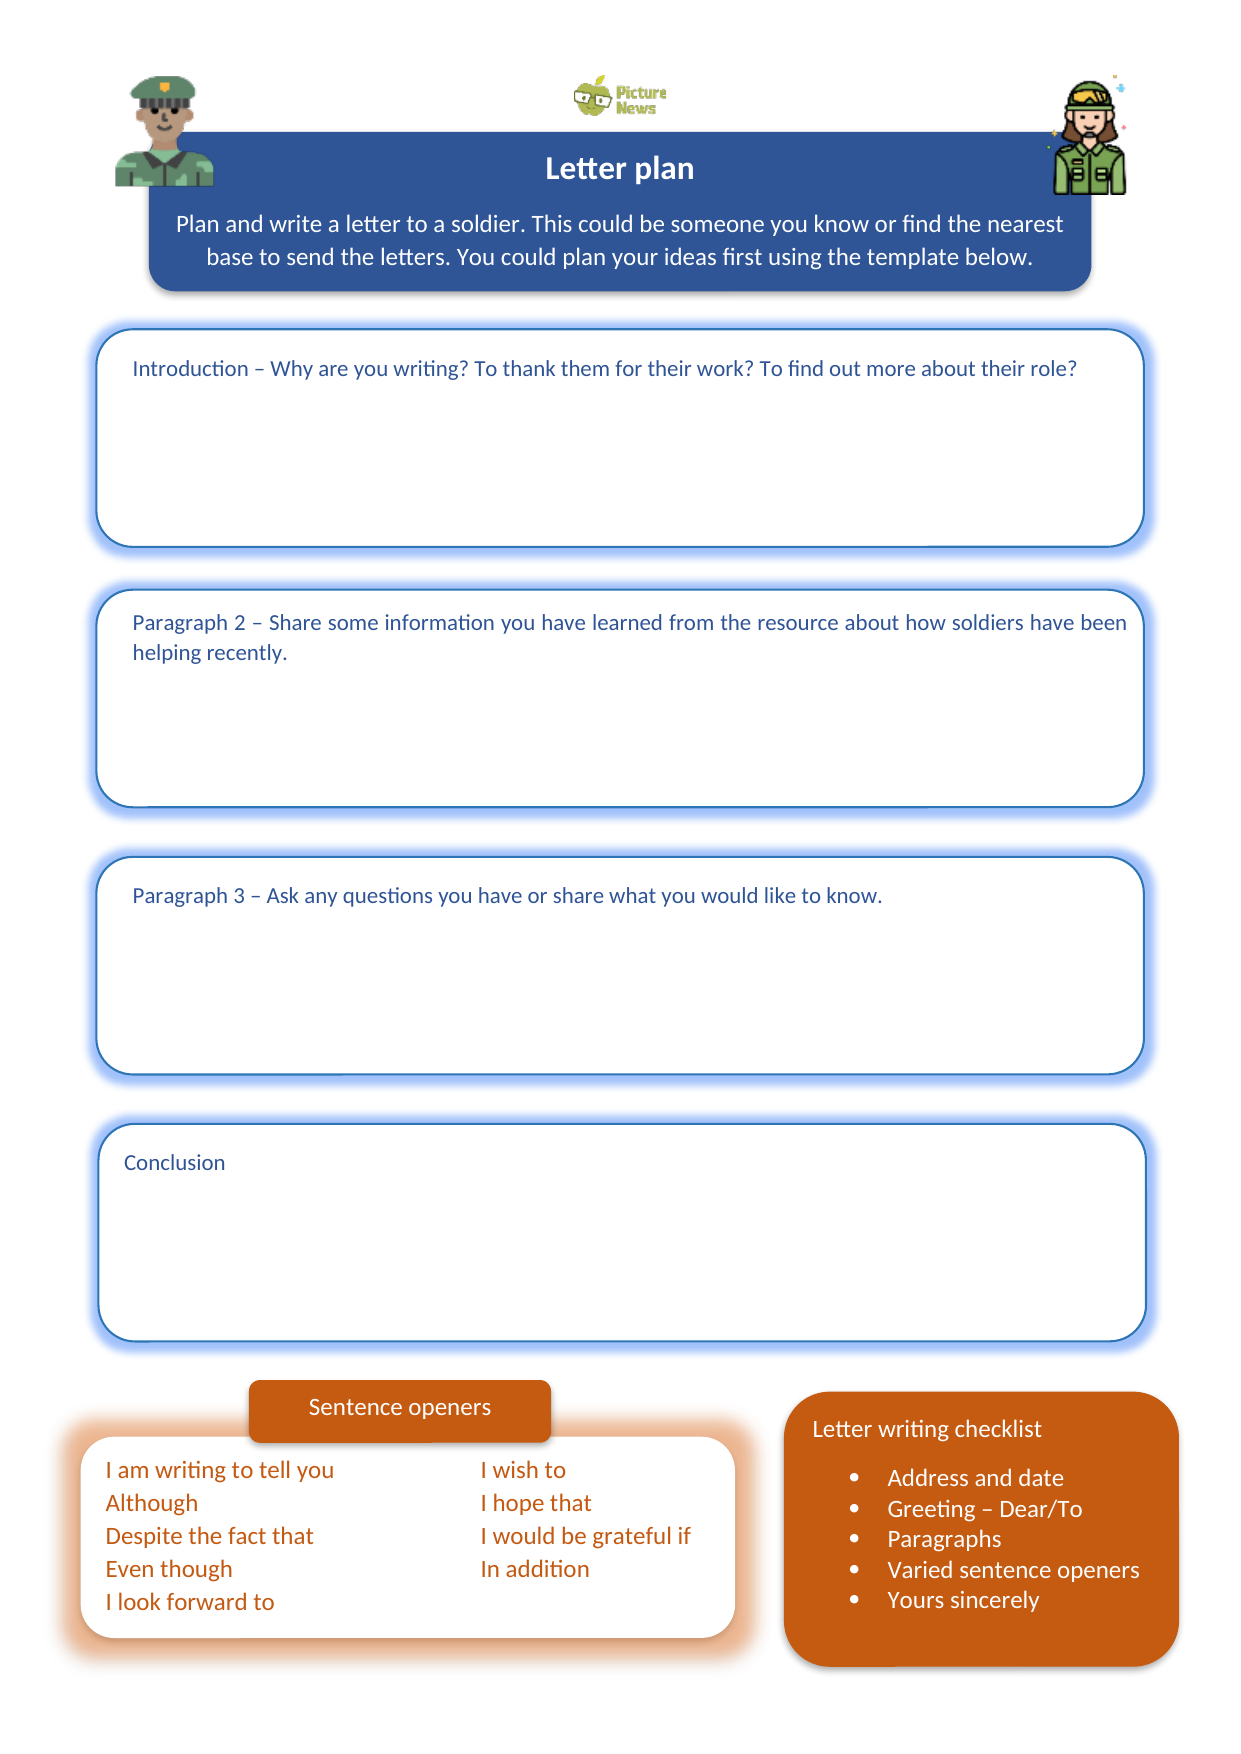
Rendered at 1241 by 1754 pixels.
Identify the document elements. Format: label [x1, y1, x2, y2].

picture [574, 75, 667, 116]
picture [108, 75, 222, 188]
picture [1030, 75, 1150, 195]
